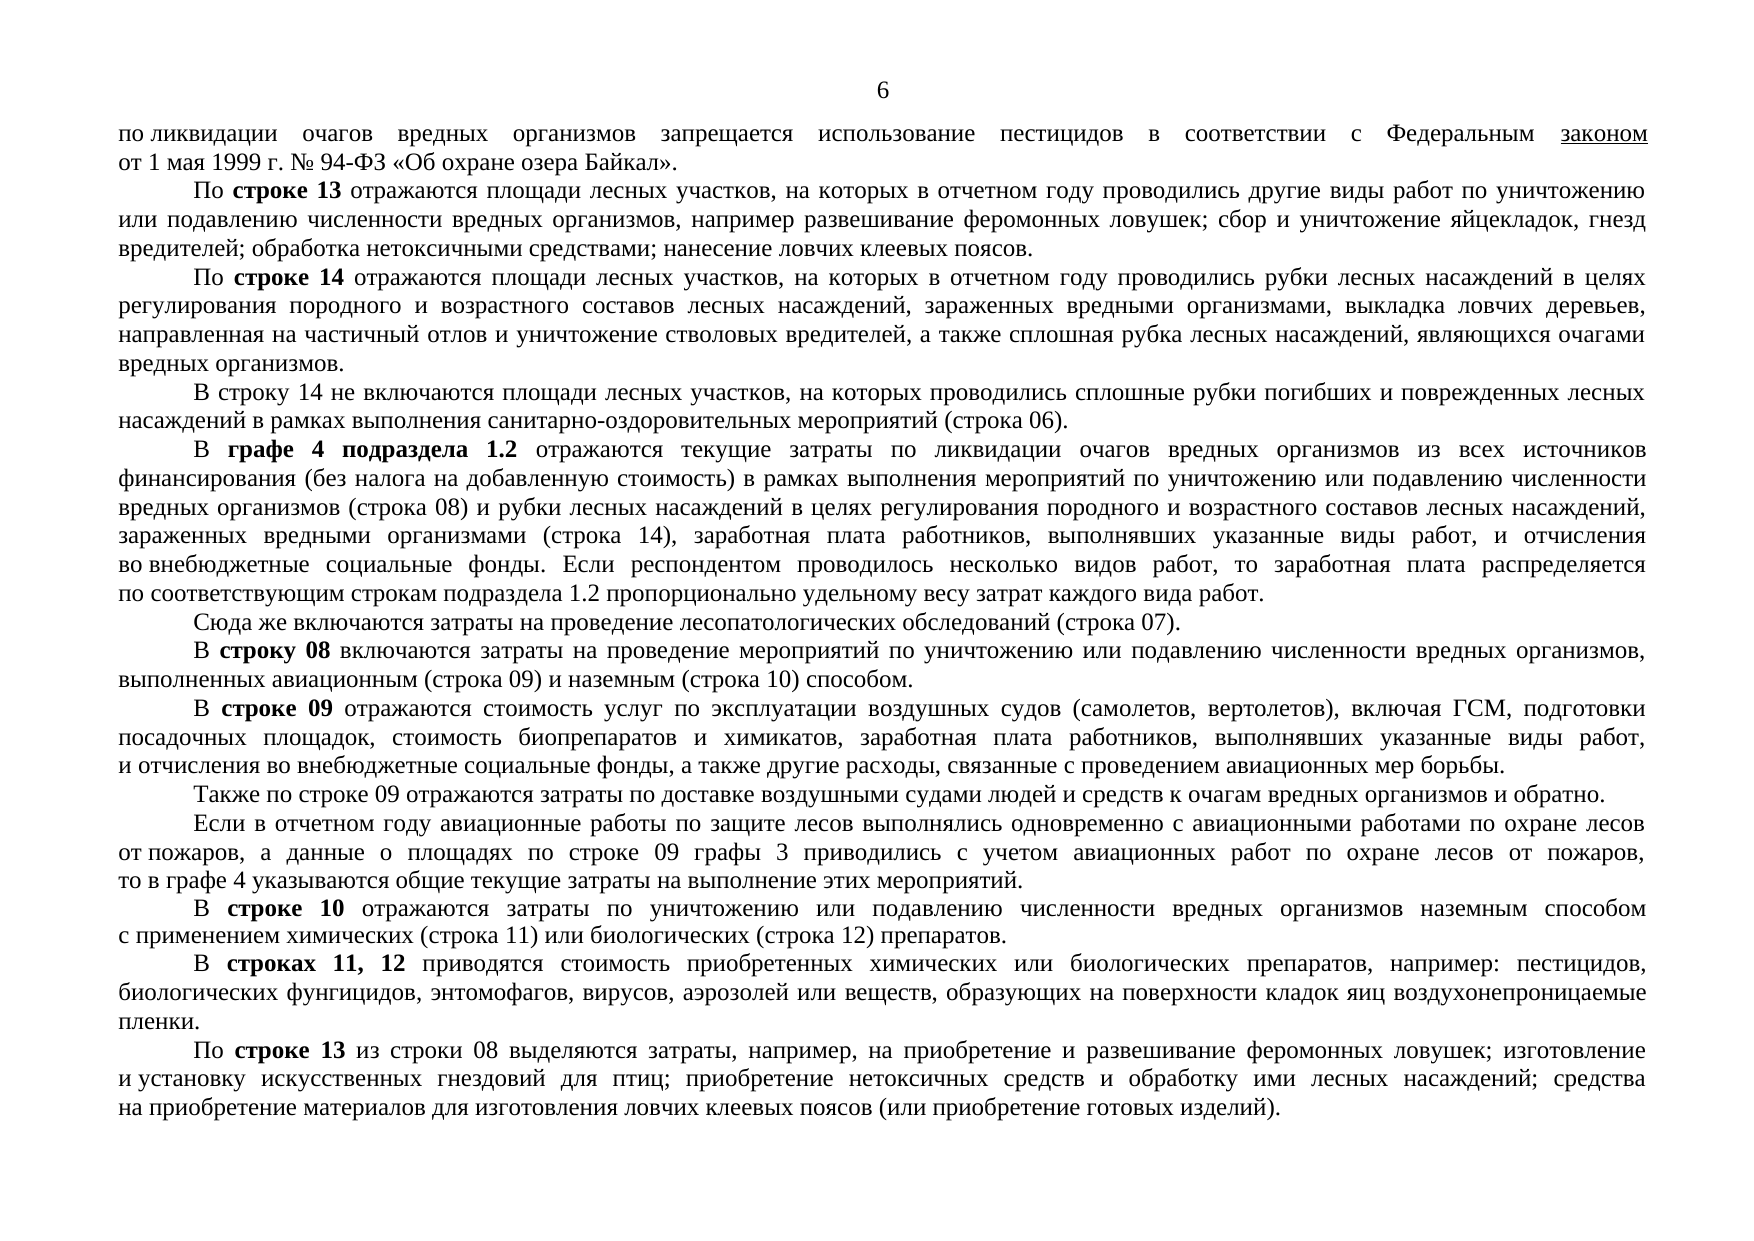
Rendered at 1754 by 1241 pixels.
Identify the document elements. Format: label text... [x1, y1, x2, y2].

text В строку 14 не включаются площади лесных участков, на которых проводились сплошные рубки погибших и поврежденных лесных насаждений в рамках выполнения санитарно-оздоровительных мероприятий (строка 06). [118, 377, 1648, 434]
text Сюда же включаются затраты на проведение лесопатологических обследований (строка 07). [118, 607, 1648, 636]
text Также по строке 09 отражаются затраты по доставке воздушными судами людей и средств к очагам вредных организмов и обратно. [118, 779, 1648, 808]
text По строке 14 отражаются площади лесных участков, на которых в отчетном году проводились рубки лесных насаждений в целях регулирования породного и возрастного составов лесных насаждений, зараженных вредными организмами, выкладка ловчих деревьев, направленная на частичный отлов и уничтожение стволовых вредителей, а также сплошная рубка лесных насаждений, являющихся очагами вредных организмов. [118, 262, 1648, 377]
text По строке 13 из строки 08 выделяются затраты, например, на приобретение и развешивание феромонных ловушек; изготовление и установку искусственных гнездовий для птиц; приобретение нетоксичных средств и обработку ими лесных насаждений; средства на приобретение материалов для изготовления ловчих клеевых поясов (или приобретение готовых изделий). [118, 1035, 1648, 1121]
text Если в отчетном году авиационные работы по защите лесов выполнялись одновременно с авиационными работами по охране лесов от пожаров, а данные о площадях по строке 09 графы 3 приводились с учетом авиационных работ по охране лесов от пожаров, то в графе 4 указываются общие текущие затраты на выполнение этих мероприятий. [118, 808, 1648, 894]
text В строках 11, 12 приводятся стоимость приобретенных химических или биологических препаратов, например: пестицидов, биологических фунгицидов, энтомофагов, вирусов, аэрозолей или веществ, образующих на поверхности кладок яиц воздухонепроницаемые пленки. [118, 948, 1648, 1035]
text В графе 4 подраздела 1.2 отражаются текущие затраты по ликвидации очагов вредных организмов из всех источников финансирования (без налога на добавленную стоимость) в рамках выполнения мероприятий по уничтожению или подавлению численности вредных организмов (строка 08) и рубки лесных насаждений в целях регулирования породного и возрастного составов лесных насаждений, зараженных вредными организмами (строка 14), заработная плата работников, выполнявших указанные виды работ, и отчисления во внебюджетные социальные фонды. Если респондентом проводилось несколько видов работ, то заработная плата распределяется по соответствующим строкам подраздела 1.2 пропорционально удельному весу затрат каждого вида работ. [118, 434, 1648, 607]
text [118, 118, 1648, 176]
text По строке 13 отражаются площади лесных участков, на которых в отчетном году проводились другие виды работ по уничтожению или подавлению численности вредных организмов, например развешивание феромонных ловушек; сбор и уничтожение яйцекладок, гнезд вредителей; обработка нетоксичными средствами; нанесение ловчих клеевых поясов. [118, 176, 1648, 262]
text В строке 09 отражаются стоимость услуг по эксплуатации воздушных судов (самолетов, вертолетов), включая ГСМ, подготовки посадочных площадок, стоимость биопрепаратов и химикатов, заработная плата работников, выполнявших указанные виды работ, и отчисления во внебюджетные социальные фонды, а также другие расходы, связанные с проведением авиационных мер борьбы. [118, 693, 1648, 779]
text В строку 08 включаются затраты на проведение мероприятий по уничтожению или подавлению численности вредных организмов, выполненных авиационным (строка 09) и наземным (строка 10) способом. [118, 636, 1648, 693]
text В строке 10 отражаются затраты по уничтожению или подавлению численности вредных организмов наземным способом с применением химических (строка 11) или биологических (строка 12) препаратов. [118, 894, 1648, 948]
